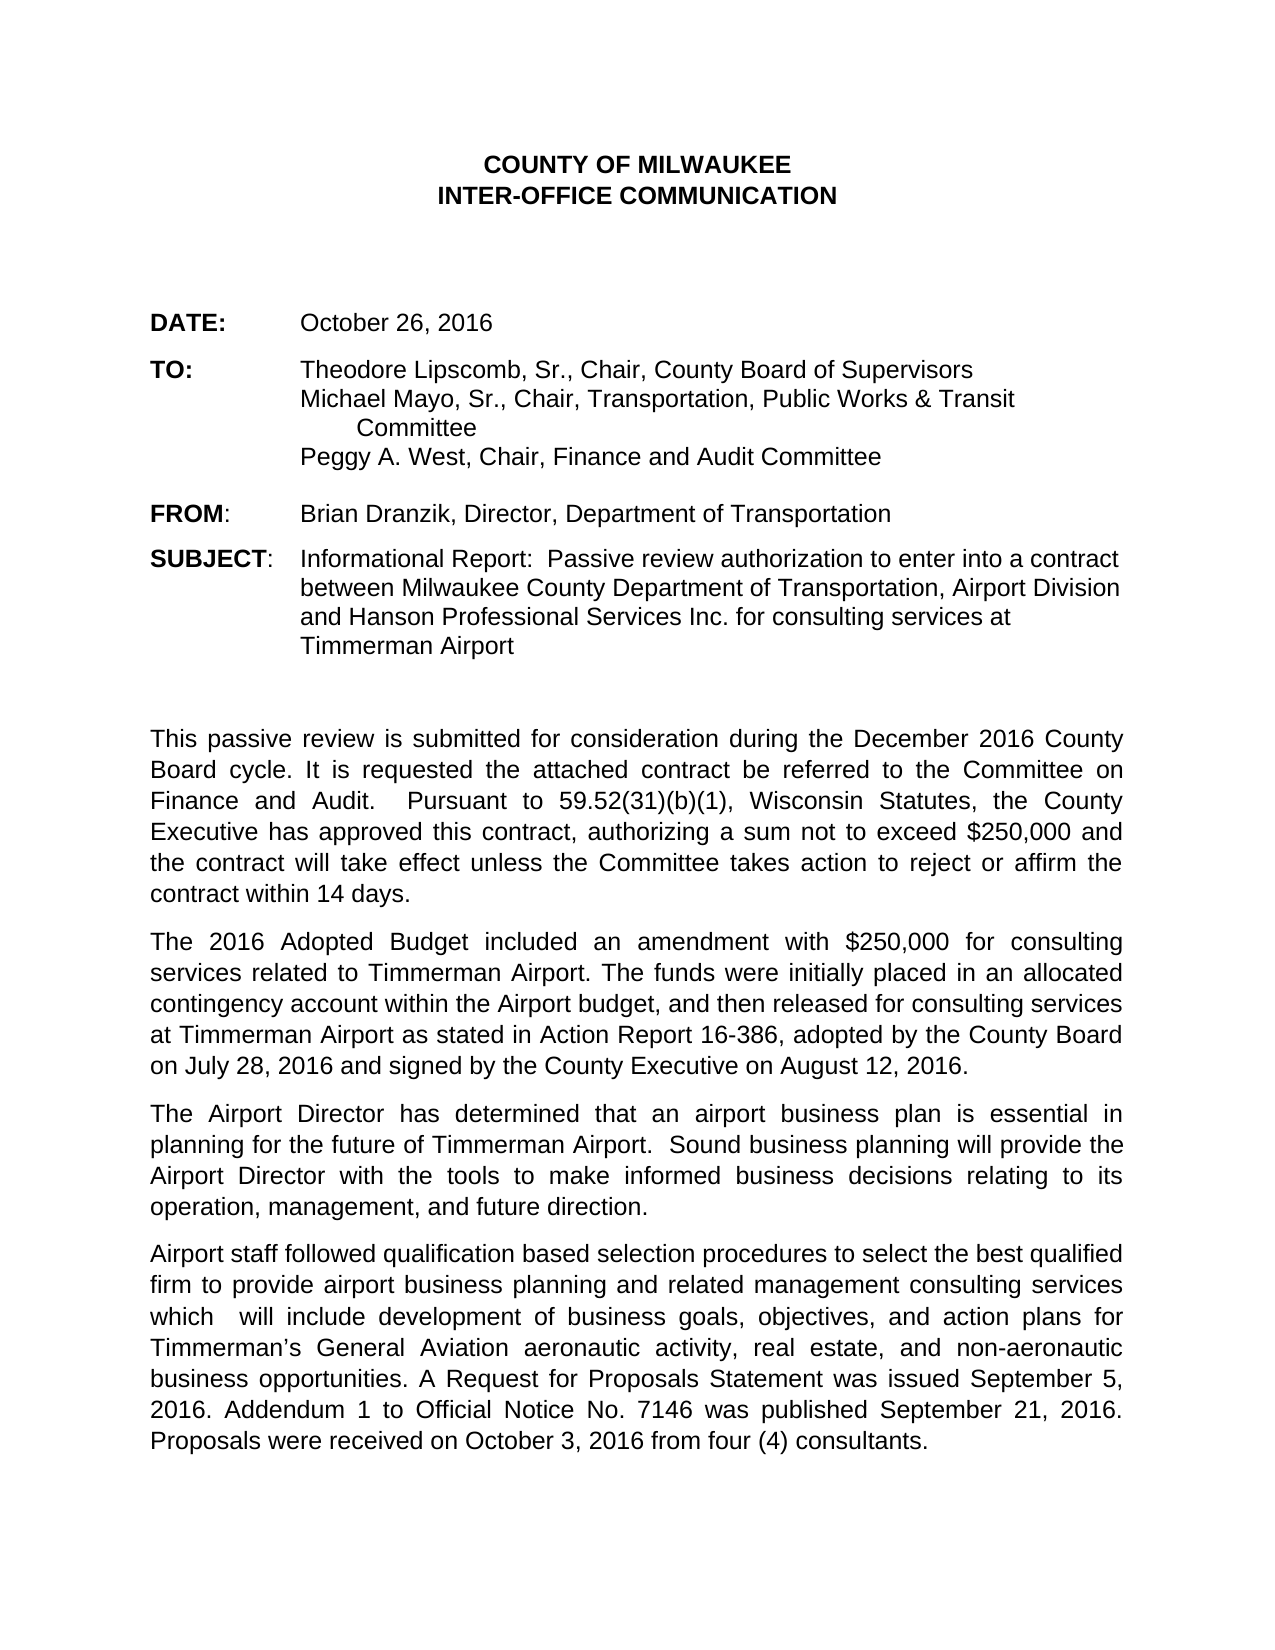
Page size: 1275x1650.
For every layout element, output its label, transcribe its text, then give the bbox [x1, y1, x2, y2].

text The 2016 Adopted Budget included an amendment with $250,000 for consulting services related to Timmerman Airport. The funds were initially placed in an allocated contingency account within the Airport budget, and then released for consulting services at Timmerman Airport as stated in Action Report 16-386, adopted by the County Board on July 28, 2016 and signed by the County Executive on August 12, 2016. [150, 927, 1125, 1079]
text Airport staff followed qualification based selection procedures to select the best qualified firm to provide airport business planning and related management consulting services which will include development of business goals, objectives, and action plans for Timmerman’s General Aviation aeronautic activity, real estate, and non-aeronautic business opportunities. A Request for Proposals Statement was issued September 5, 2016. Addendum 1 to Official Notice No. 7146 was published September 21, 2016. Proposals were received on October 3, 2016 from four (4) consultants. [150, 1239, 1125, 1454]
text TO: Theodore Lipscomb, Sr., Chair, County Board of Supervisors [150, 355, 1125, 384]
text Peggy A. West, Chair, Finance and Audit Committee [300, 441, 1125, 470]
text COUNTY OF MILWAUKEE [150, 150, 1125, 179]
text The Airport Director has determined that an airport business plan is essential in planning for the future of Timmerman Airport. Sound business planning will provide the Airport Director with the tools to make informed business decisions relating to its operation, management, and future direction. [150, 1098, 1125, 1220]
text SUBJECT: Informational Report: Passive review authorization to enter into a contract between Milwaukee County Department of Transportation, Airport Division and Hanson Professional Services Inc. for consulting services at Timmerman Airport [150, 544, 1125, 659]
text DATE: October 26, 2016 [150, 307, 1125, 336]
text FROM: Brian Dranzik, Director, Department of Transportation [150, 499, 1125, 528]
text This passive review is submitted for consideration during the December 2016 County Board cycle. It is requested the attached contract be referred to the Committee on Finance and Audit. Pursuant to 59.52(31)(b)(1), Wisconsin Statutes, the County Executive has approved this contract, authorizing a sum not to exceed $250,000 and the contract will take effect unless the Committee takes action to reject or affirm the contract within 14 days. [150, 724, 1125, 908]
text INTER-OFFICE COMMUNICATION [150, 181, 1125, 210]
text Michael Mayo, Sr., Chair, Transportation, Public Works & Transit Committee [300, 384, 1125, 441]
